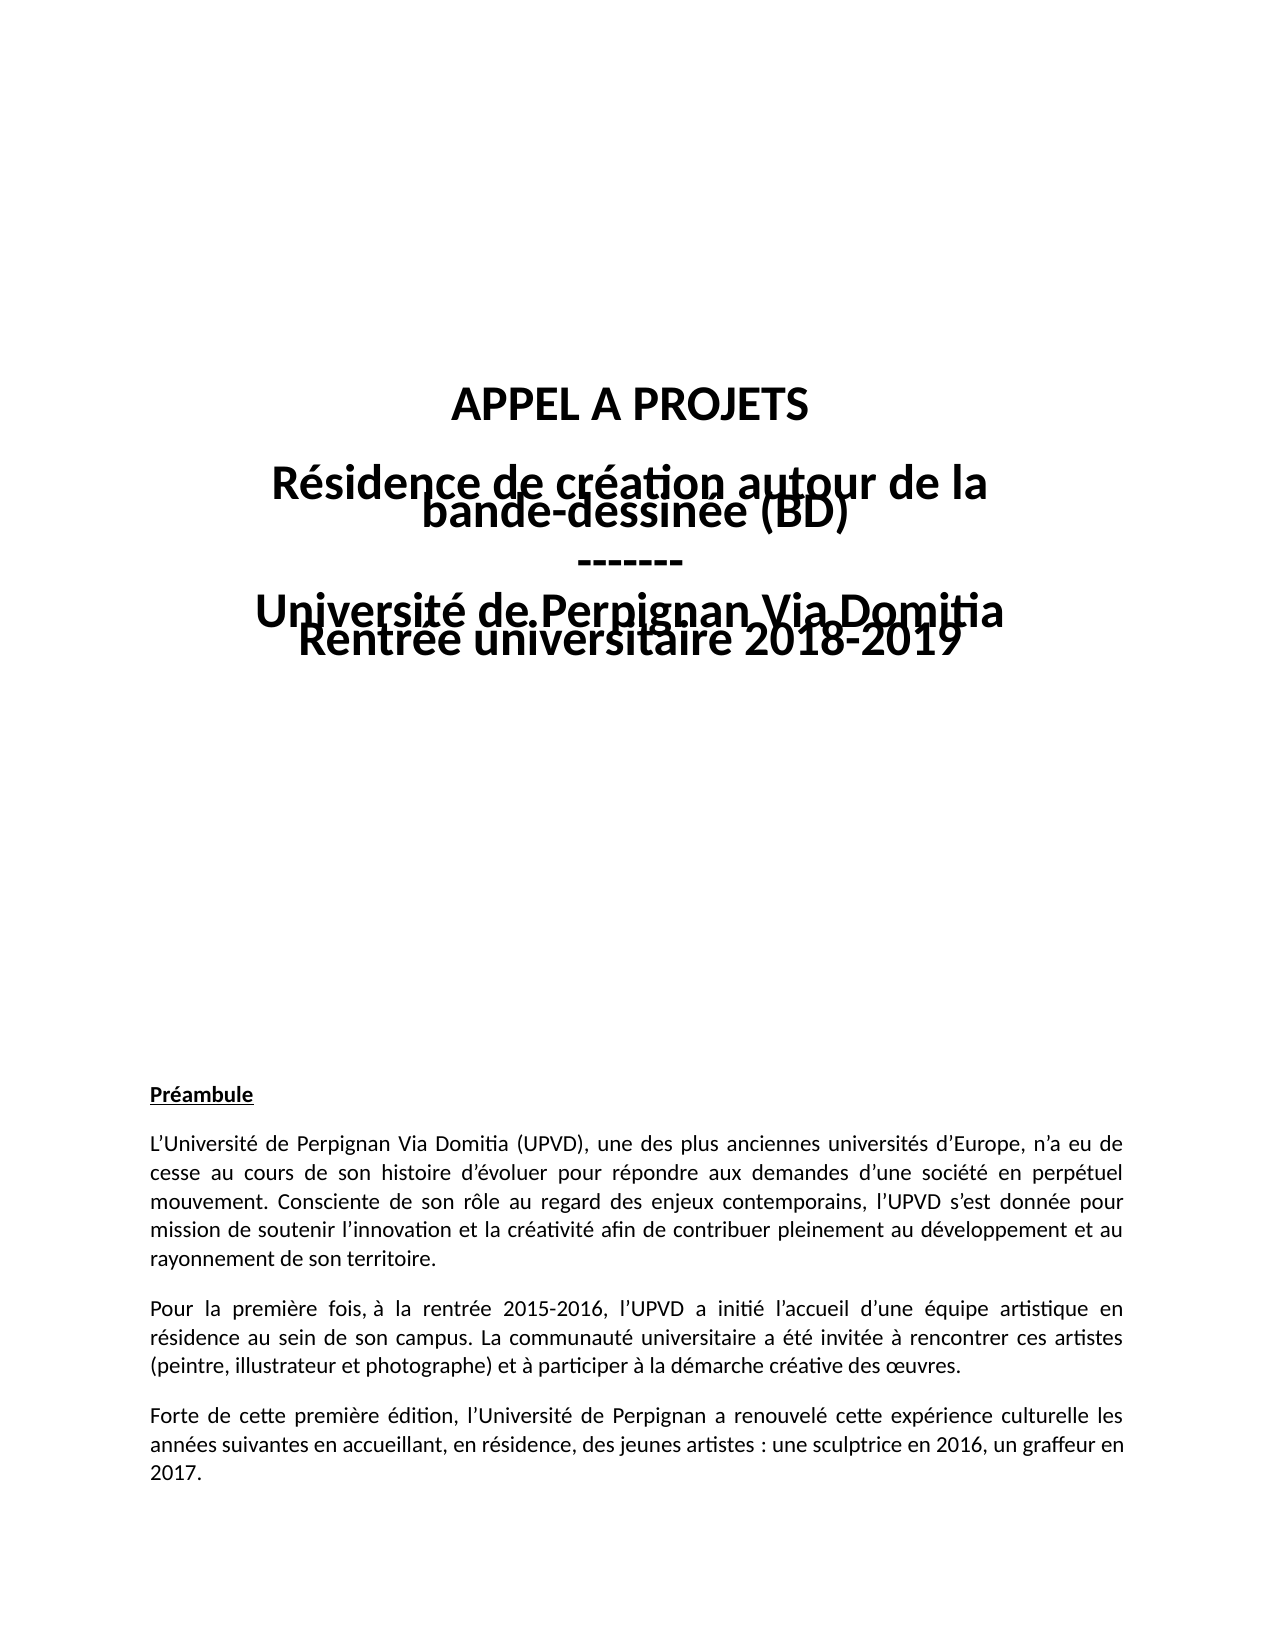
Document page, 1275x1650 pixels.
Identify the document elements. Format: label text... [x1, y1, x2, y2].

text Université de Perpignan Via Domitia Rentrée universitaire 2018-2019 [150, 604, 1110, 662]
text Forte de cette première édition, l’Université de Perpignan a renouvelé cette expérience culturelle les années suivantes en accueillant, en résidence, des jeunes artistes : une sculptrice en 2016, un graffeur en 2017. [150, 1400, 1125, 1487]
text L’Université de Perpignan Via Domitia (UPVD), une des plus anciennes universités d’Europe, n’a eu de cesse au cours de son histoire d’évoluer pour répondre aux demandes d’une société en perpétuel mouvement. Consciente de son rôle au regard des enjeux contemporains, l’UPVD s’est donnée pour mission de soutenir l’innovation et la créativité afin de contribuer pleinement au développement et au rayonnement de son territoire. [150, 1129, 1125, 1272]
text Résidence de création autour de la bande-dessinée (BD) [767, 476, 841, 534]
text Préambule [150, 1079, 1125, 1108]
text APPEL A PROJETS [150, 398, 1110, 455]
text ------- [150, 554, 1110, 583]
text Résidence de création autour de la bande-dessinée (BD) [841, 476, 1110, 534]
text Résidence de création autour de la bande-dessinée (BD) [150, 476, 768, 534]
text Pour la première fois, à la rentrée 2015-2016, l’UPVD a initié l’accueil d’une équipe artistique en résidence au sein de son campus. La communauté universitaire a été invitée à rencontrer ces artistes (peintre, illustrateur et photographe) et à participer à la démarche créative des œuvres. [150, 1293, 1125, 1379]
